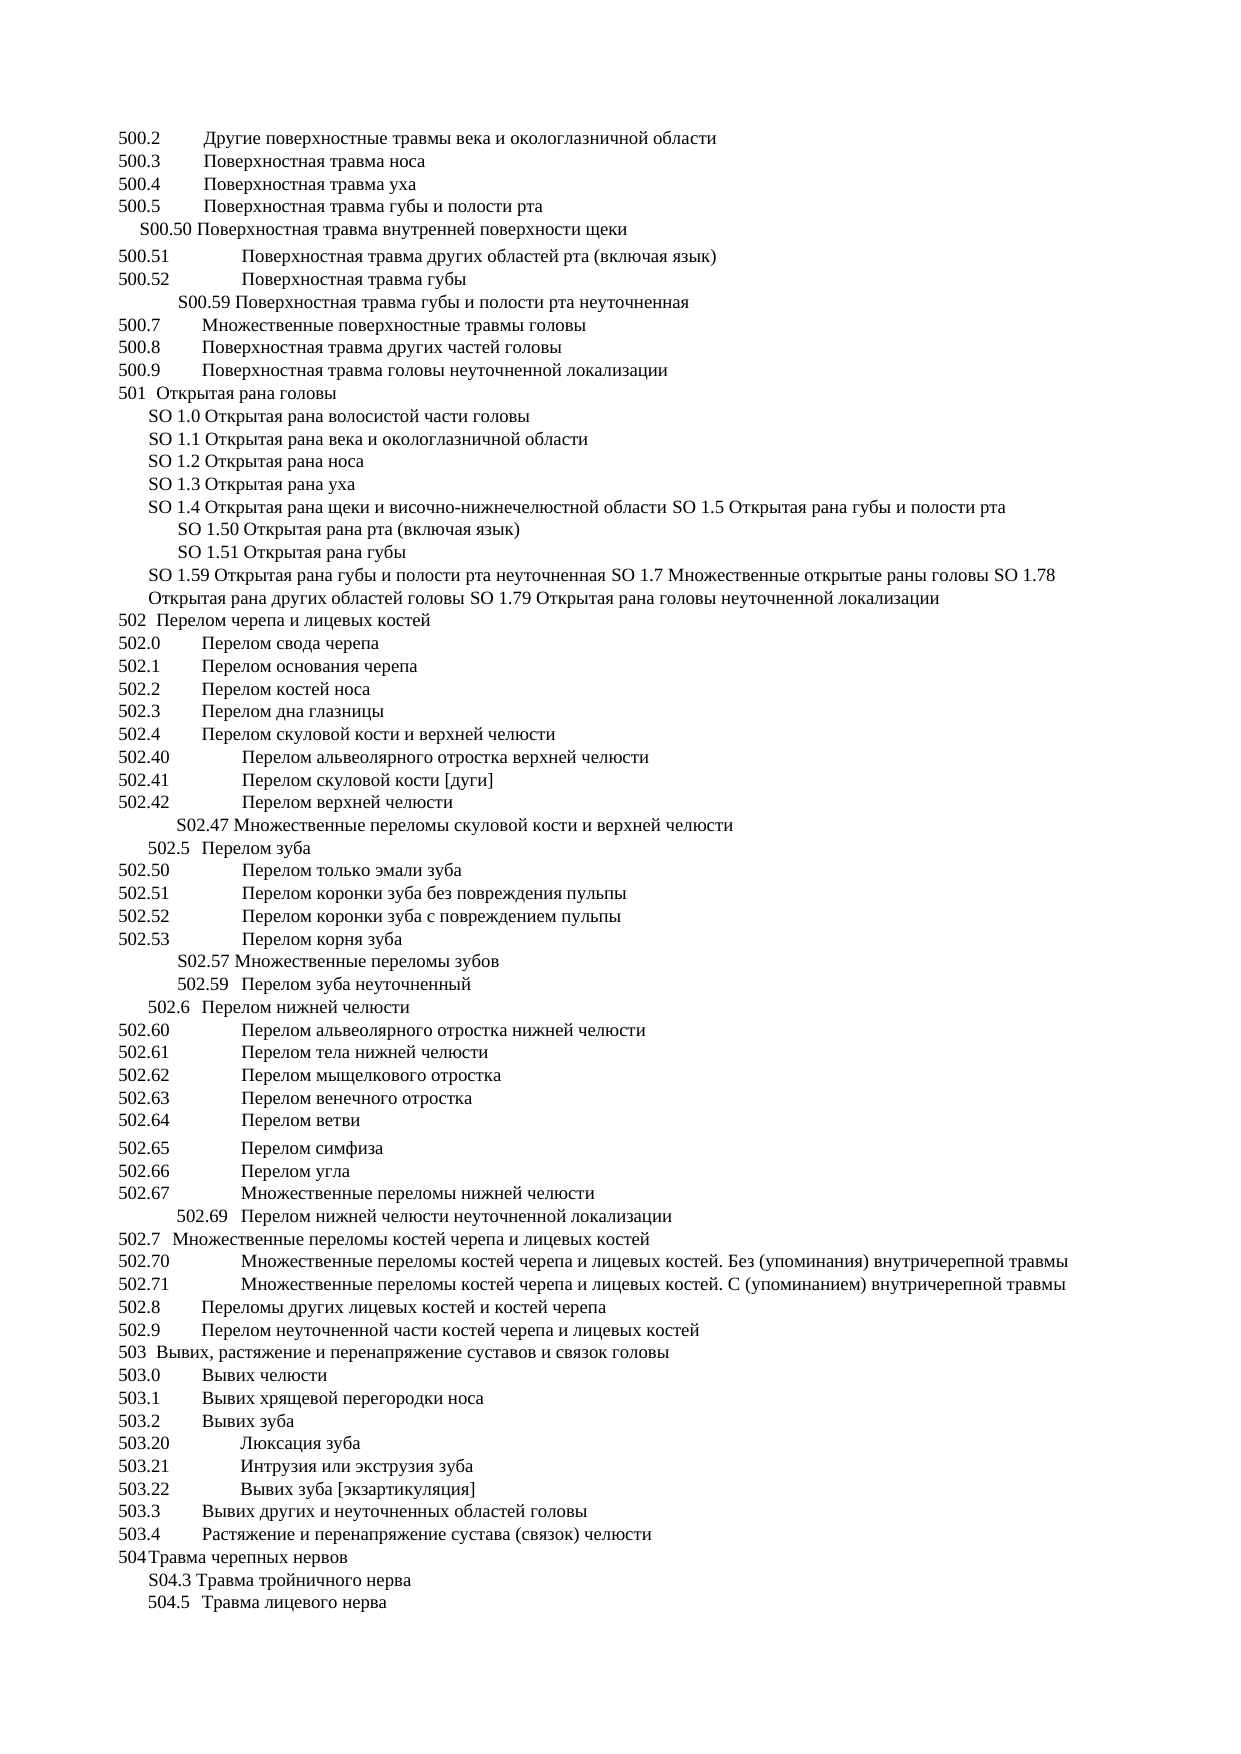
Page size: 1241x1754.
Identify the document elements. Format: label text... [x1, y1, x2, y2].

list Перелом альвеолярного отростка нижней челюсти [118, 1018, 1122, 1041]
text 504.5 Травма лицевого нерва [148, 1591, 1122, 1613]
list Перелом верхней челюсти [118, 791, 1122, 813]
list Поверхностная травма носа [118, 149, 1122, 172]
list Поверхностная травма губы и полости рта [118, 194, 1122, 217]
list Перелом симфиза [118, 1136, 1122, 1159]
text 501 Открытая рана головы [118, 381, 1122, 404]
list Перелом тела нижней челюсти [118, 1041, 1122, 1063]
text 504 Травма черепных нервов S04.3 Травма тройничного нерва [118, 1545, 821, 1591]
text S00.50 Поверхностная травма внутренней поверхности щеки [139, 217, 1122, 240]
list Перелом дна глазницы [118, 700, 1122, 722]
list Перелом корня зуба [118, 927, 1122, 949]
text SO 1.1 Открытая рана века и окологлазничной области [148, 427, 1122, 449]
list Перелом свода черепа [118, 631, 1122, 654]
list Поверхностная травма других областей рта (включая язык) [118, 245, 1122, 267]
text 502 Перелом черепа и лицевых костей [118, 609, 1122, 631]
list Другие поверхностные травмы века и окологлазничной области [118, 126, 1122, 149]
list Переломы других лицевых костей и костей черепа [118, 1295, 1122, 1318]
list Перелом альвеолярного отростка верхней челюсти [118, 745, 1122, 768]
text SO 1.3 Открытая рана уха [148, 472, 1122, 495]
text 502.5 Перелом зуба [148, 836, 1122, 859]
text 502.7 Множественные переломы костей черепа и лицевых костей [118, 1227, 1122, 1250]
list Множественные переломы костей черепа и лицевых костей. С (упоминанием) внутричерепной травмы [118, 1272, 1122, 1295]
text SO 1.59 Открытая рана губы и полости рта неуточненная SO 1.7 Множественные открытые раны головы SO 1.78 Открытая рана других областей головы SO 1.79 Открытая рана головы неуточненной локализации [148, 563, 1122, 609]
list Перелом венечного отростка [118, 1086, 1122, 1109]
list Перелом коронки зуба без повреждения пульпы [118, 881, 1122, 904]
list Перелом угла [118, 1159, 1122, 1182]
list Растяжение и перенапряжение сустава (связок) челюсти [118, 1522, 1122, 1545]
text 503 Вывих, растяжение и перенапряжение суставов и связок головы [118, 1341, 1122, 1363]
text SO 1.0 Открытая рана волосистой части головы [148, 404, 1122, 427]
text 502.59 Перелом зуба неуточненный [177, 972, 1122, 995]
text S02.57 Множественные переломы зубов [177, 949, 1122, 972]
text SO 1.51 Открытая рана губы [177, 541, 1122, 563]
list Поверхностная травма губы [118, 267, 1122, 290]
list Интрузия или экструзия зуба [118, 1454, 1122, 1477]
list Поверхностная травма уха [118, 172, 1122, 194]
list Перелом основания черепа [118, 654, 1122, 677]
list Вывих хрящевой перегородки носа [118, 1386, 1122, 1409]
list Множественные переломы костей черепа и лицевых костей. Без (упоминания) внутричерепной травмы [118, 1250, 1122, 1272]
list Поверхностная травма головы неуточненной локализации [118, 358, 1122, 381]
list Перелом костей носа [118, 677, 1122, 700]
list Множественные переломы нижней челюсти [118, 1182, 1122, 1204]
list Перелом только эмали зуба [118, 859, 1122, 881]
text S00.59 Поверхностная травма губы и полости рта неуточненная [178, 290, 1122, 313]
list Вывих других и неуточненных областей головы [118, 1500, 1122, 1522]
text 502.6 Перелом нижней челюсти [148, 995, 1122, 1018]
text SO 1.2 Открытая рана носа [148, 449, 1122, 472]
list Перелом скуловой кости [дуги] [118, 768, 1122, 791]
text 502.69 Перелом нижней челюсти неуточненной локализации [176, 1204, 1122, 1227]
list Поверхностная травма других частей головы [118, 336, 1122, 358]
list Перелом неуточненной части костей черепа и лицевых костей [118, 1318, 1122, 1341]
list Вывих зуба [118, 1409, 1122, 1432]
list Вывих челюсти [118, 1363, 1122, 1386]
list Перелом мыщелкового отростка [118, 1063, 1122, 1086]
text SO 1.50 Открытая рана рта (включая язык) [177, 518, 1122, 540]
list Перелом коронки зуба с повреждением пульпы [118, 904, 1122, 927]
list Множественные поверхностные травмы головы [118, 313, 1122, 336]
list Вывих зуба [экзартикуляция] [118, 1477, 1122, 1500]
list Люксация зуба [118, 1432, 1122, 1454]
list Перелом ветви [118, 1109, 1122, 1131]
text S02.47 Множественные переломы скуловой кости и верхней челюсти [176, 813, 1122, 836]
text SO 1.4 Открытая рана щеки и височно-нижнечелюстной области SO 1.5 Открытая рана губы и полости рта [148, 495, 1122, 518]
list Перелом скуловой кости и верхней челюсти [118, 722, 1122, 745]
